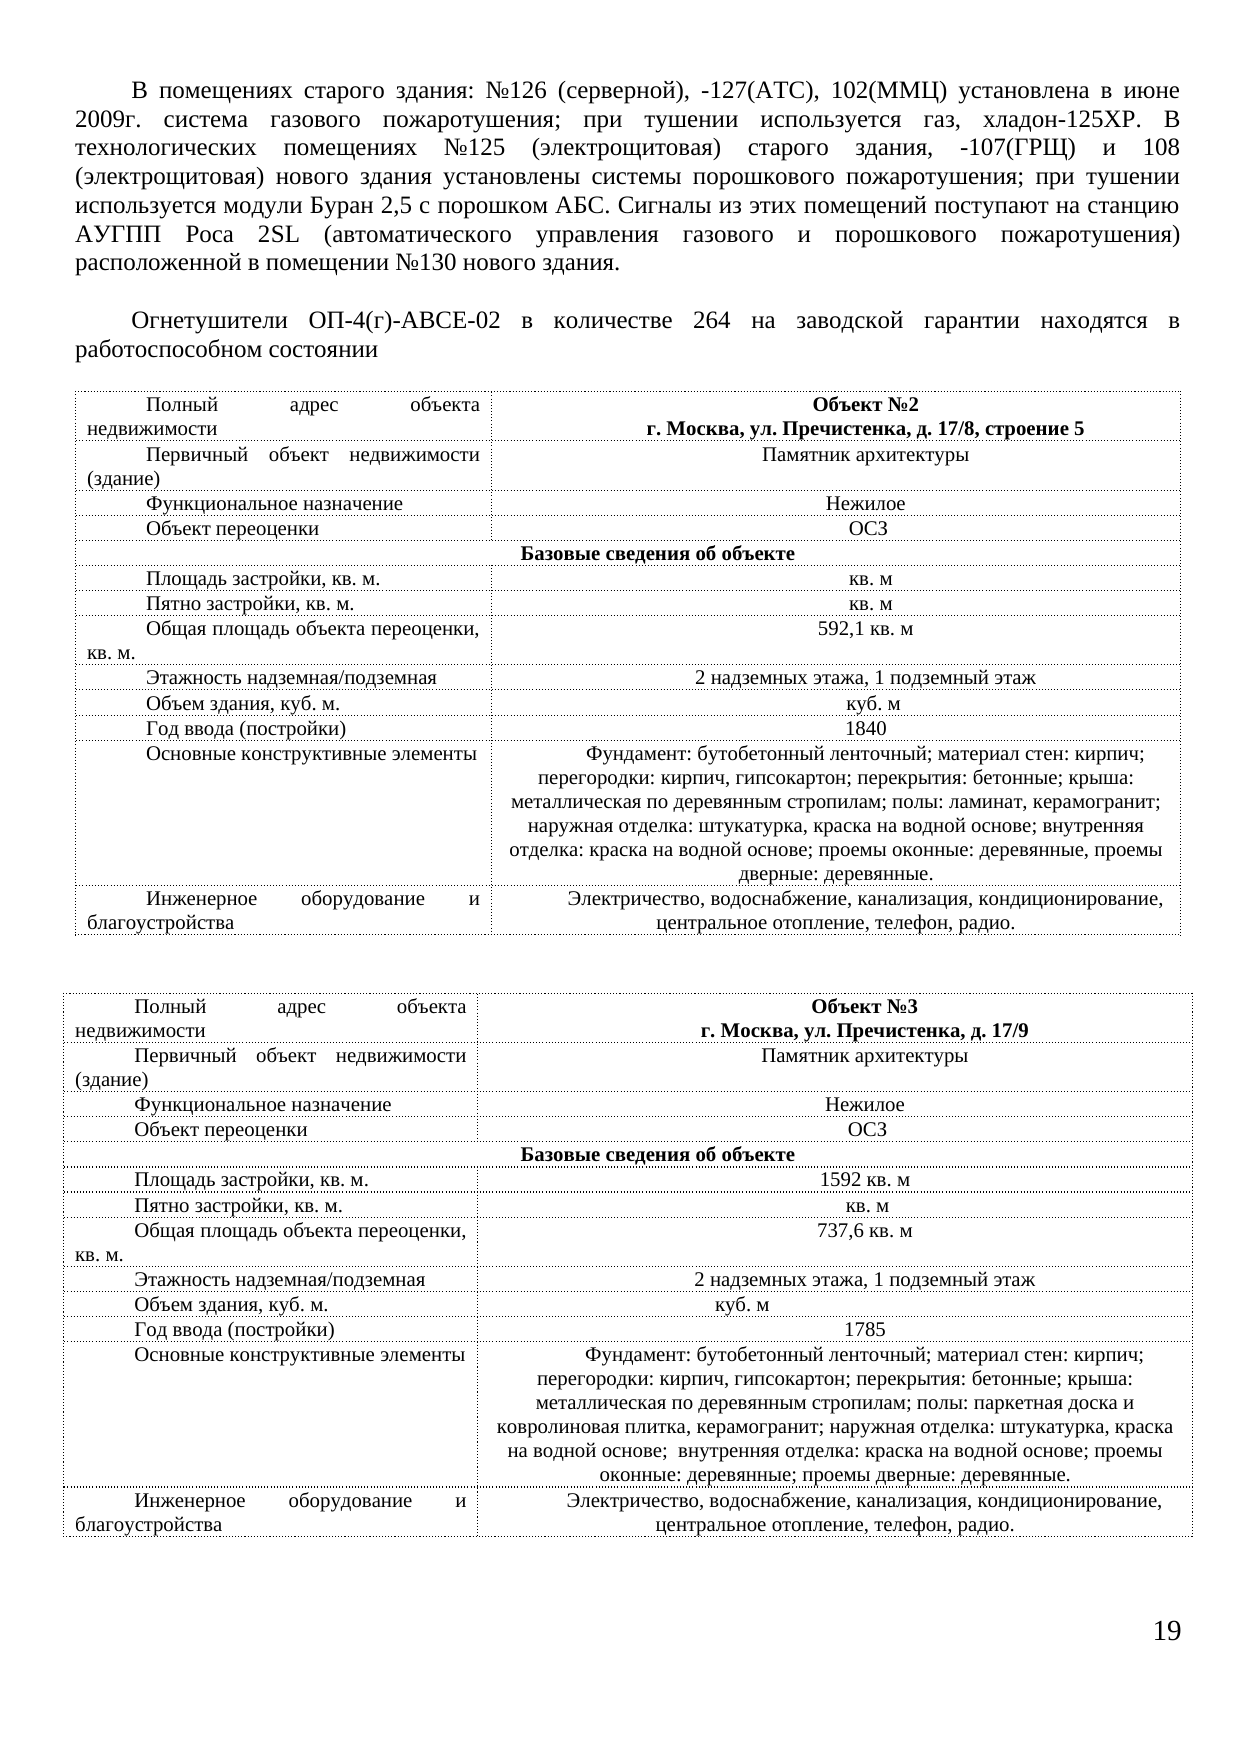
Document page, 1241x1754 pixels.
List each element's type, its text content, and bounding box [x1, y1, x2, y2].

table_cell Общая площадь объекта переоценки, кв. м. [76, 615, 491, 664]
table_cell Объем здания, куб. м. [64, 1291, 478, 1316]
table_header Полный адрес объекта недвижимости [64, 993, 478, 1042]
table_cell Нежилое [491, 490, 1181, 515]
table_cell Площадь застройки, кв. м. [76, 565, 491, 590]
table_cell 592,1 кв. м [491, 615, 1181, 664]
table_cell Основные конструктивные элементы [76, 740, 491, 885]
table_cell кв. м [491, 590, 1181, 615]
table_header Объект №3 г. Москва, ул. Пречистенка, д. 17/9 [478, 993, 1192, 1042]
table_cell Пятно застройки, кв. м. [64, 1191, 478, 1217]
table_cell Объем здания, куб. м. [76, 689, 491, 714]
table_cell ОСЗ [478, 1116, 1192, 1141]
table_cell Базовые сведения об объекте [64, 1141, 1192, 1166]
text В помещениях старого здания: №126 (серверной), -127(АТС), 102(ММЦ) установлена в июне 2009г. система газового пожаротушения; при тушении используется газ, хладон-125ХР. В технологических помещениях №125 (электрощитовая) старого здания, -107(ГРЩ) и 108 (электрощитовая) нового здания установлены системы порошкового пожаротушения; при тушении используется модули Буран 2,5 с порошком АБС. Сигналы из этих помещений поступают на станцию АУГПП Роса 2SL (автоматического управления газового и порошкового пожаротушения) расположенной в помещении №130 нового здания. [75, 75, 1181, 276]
table_cell Памятник архитектуры [478, 1042, 1192, 1091]
table_cell 1840 [491, 715, 1181, 739]
table_cell Год ввода (постройки) [64, 1316, 478, 1341]
table_cell Год ввода (постройки) [76, 715, 491, 739]
table_cell кв. м [478, 1191, 1192, 1217]
table_cell Функциональное назначение [64, 1091, 478, 1116]
table_cell Первичный объект недвижимости (здание) [64, 1042, 478, 1091]
table_cell куб. м [491, 689, 1181, 714]
table_cell Общая площадь объекта переоценки, кв. м. [64, 1217, 478, 1266]
table_header Полный адрес объекта недвижимости [76, 391, 491, 440]
table_cell Инженерное оборудование и благоустройства [76, 885, 491, 934]
table_cell Площадь застройки, кв. м. [64, 1166, 478, 1191]
table_cell Электричество, водоснабжение, канализация, кондиционирование, центральное отопление, телефон, радио. [478, 1486, 1192, 1536]
table_cell 1592 кв. м [478, 1166, 1192, 1191]
table_header Объект №2 г. Москва, ул. Пречистенка, д. 17/8, строение 5 [491, 391, 1181, 440]
table_cell Инженерное оборудование и благоустройства [64, 1486, 478, 1536]
table_cell Этажность надземная/подземная [64, 1266, 478, 1291]
table_cell кв. м [491, 565, 1181, 590]
text Огнетушители ОП-4(г)-АВСЕ-02 в количестве 264 на заводской гарантии находятся в работоспособном состоянии [75, 305, 1181, 362]
table_cell Электричество, водоснабжение, канализация, кондиционирование, центральное отопление, телефон, радио. [491, 885, 1181, 934]
table_cell 2 надземных этажа, 1 подземный этаж [478, 1266, 1192, 1291]
table_cell 2 надземных этажа, 1 подземный этаж [491, 664, 1181, 689]
table_cell Функциональное назначение [76, 490, 491, 515]
table_cell 1785 [478, 1316, 1192, 1341]
table_cell Пятно застройки, кв. м. [76, 590, 491, 615]
table_cell Этажность надземная/подземная [76, 664, 491, 689]
table_cell Памятник архитектуры [491, 440, 1181, 489]
table_cell Объект переоценки [76, 515, 491, 540]
table_cell Нежилое [478, 1091, 1192, 1116]
table_cell Первичный объект недвижимости (здание) [76, 440, 491, 489]
table_cell Основные конструктивные элементы [64, 1341, 478, 1486]
table_cell Базовые сведения об объекте [76, 540, 1181, 565]
table_cell Объект переоценки [64, 1116, 478, 1141]
table_cell Фундамент: бутобетонный ленточный; материал стен: кирпич; перегородки: кирпич, гипсокартон; перекрытия: бетонные; крыша: металлическая по деревянным стропилам; полы: ламинат, керамогранит; наружная отделка: штукатурка, краска на водной основе; внутренняя отделка: краска на водной основе; проемы оконные: деревянные, проемы дверные: деревянные. [491, 740, 1181, 885]
table_cell 737,6 кв. м [478, 1217, 1192, 1266]
table_cell куб. м [478, 1291, 1192, 1316]
table_cell ОСЗ [491, 515, 1181, 540]
table_cell Фундамент: бутобетонный ленточный; материал стен: кирпич; перегородки: кирпич, гипсокартон; перекрытия: бетонные; крыша: металлическая по деревянным стропилам; полы: паркетная доска и ковролиновая плитка, керамогранит; наружная отделка: штукатурка, краска на водной основе; внутренняя отделка: краска на водной основе; проемы оконные: деревянные; проемы дверные: деревянные. [478, 1341, 1192, 1486]
